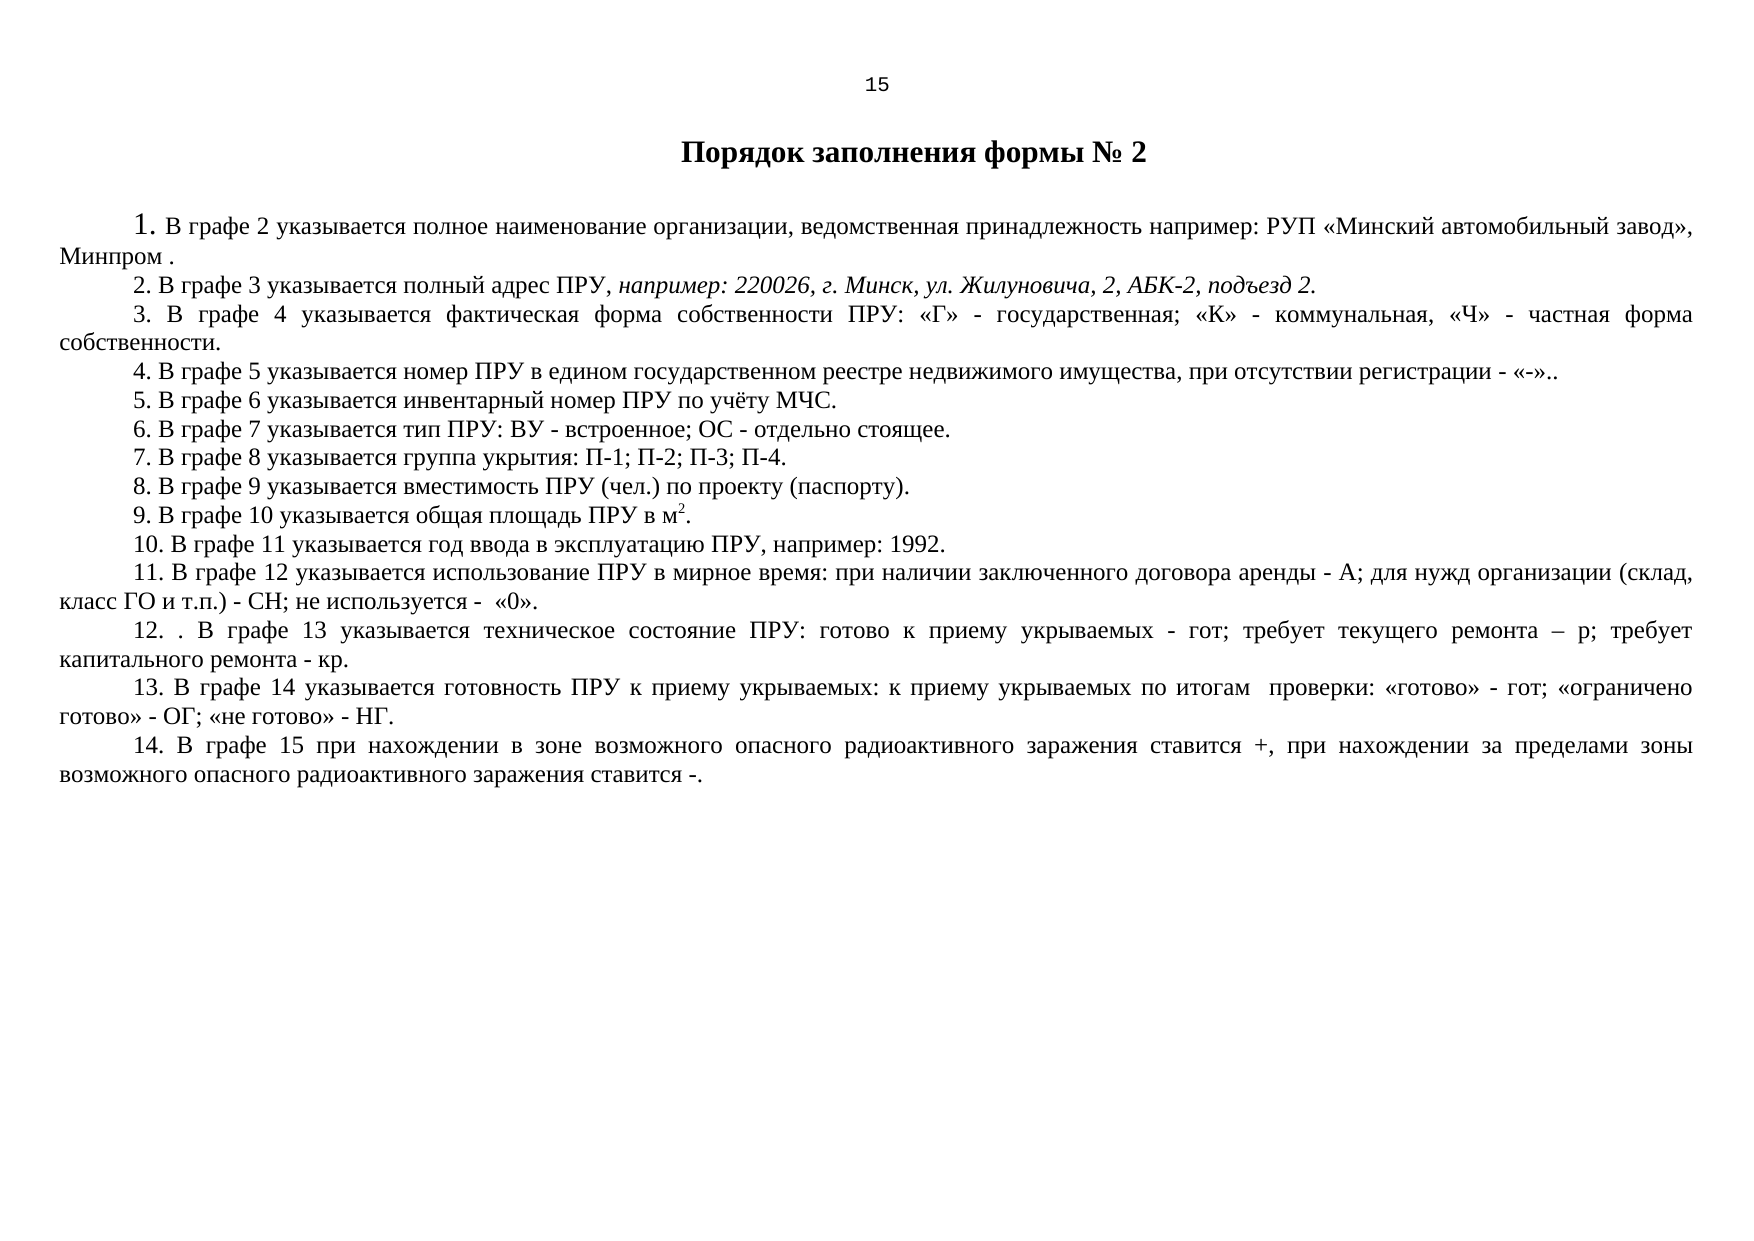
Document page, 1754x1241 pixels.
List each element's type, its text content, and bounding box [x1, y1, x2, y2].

text 12. . В графе 13 указывается техническое состояние ПРУ: готово к приему укрываемых - гот; требует текущего ремонта – р; требует капитального ремонта - кр. [59, 615, 1695, 672]
text 3. В графе 4 указывается фактическая форма собственности ПРУ: «Г» - государственная; «К» - коммунальная, «Ч» - частная форма собственности. [59, 299, 1695, 356]
text 7. В графе 8 указывается группа укрытия: П-1; П-2; П-3; П-4. [59, 442, 1695, 471]
text 4. В графе 5 указывается номер ПРУ в едином государственном реестре недвижимого имущества, при отсутствии регистрации - «-».. [59, 356, 1695, 385]
text Порядок заполнения формы № 2 [59, 133, 1695, 169]
text 13. В графе 14 указывается готовность ПРУ к приему укрываемых: к приему укрываемых по итогам проверки: «готово» - гот; «ограничено готово» - ОГ; «не готово» - НГ. [59, 672, 1695, 730]
text 2. В графе 3 указывается полный адрес ПРУ, например: . Минск, ул. Жилуновича, 2, АБК-2, подъезд 2. [59, 270, 1695, 299]
text 10. В графе 11 указывается год ввода в эксплуатацию ПРУ, например: 1992. [59, 529, 1695, 557]
text 6. В графе 7 указывается тип ПРУ: ВУ - встроенное; ОС - отдельно стоящее. [59, 414, 1695, 442]
text 5. В графе 6 указывается инвентарный номер ПРУ по учёту МЧС. [59, 385, 1695, 414]
text 9. В графе 10 указывается общая площадь ПРУ в м2. [59, 500, 1695, 529]
text 14. В графе 15 при нахождении в зоне возможного опасного радиоактивного заражения ставится +, при нахождении за пределами зоны возможного опасного радиоактивного заражения ставится -. [59, 730, 1695, 787]
text 11. В графе 12 указывается использование ПРУ в мирное время: при наличии заключенного договора аренды - А; для нужд организации (склад, класс ГО и т.п.) - СН; не используется - «0». [59, 557, 1695, 615]
text 8. В графе 9 указывается вместимость ПРУ (чел.) по проекту (паспорту). [59, 471, 1695, 500]
text 1. В графе 2 указывается полное наименование организации, ведомственная принадлежность например: РУП «Минский автомобильный завод», Минпром . [59, 205, 1695, 270]
